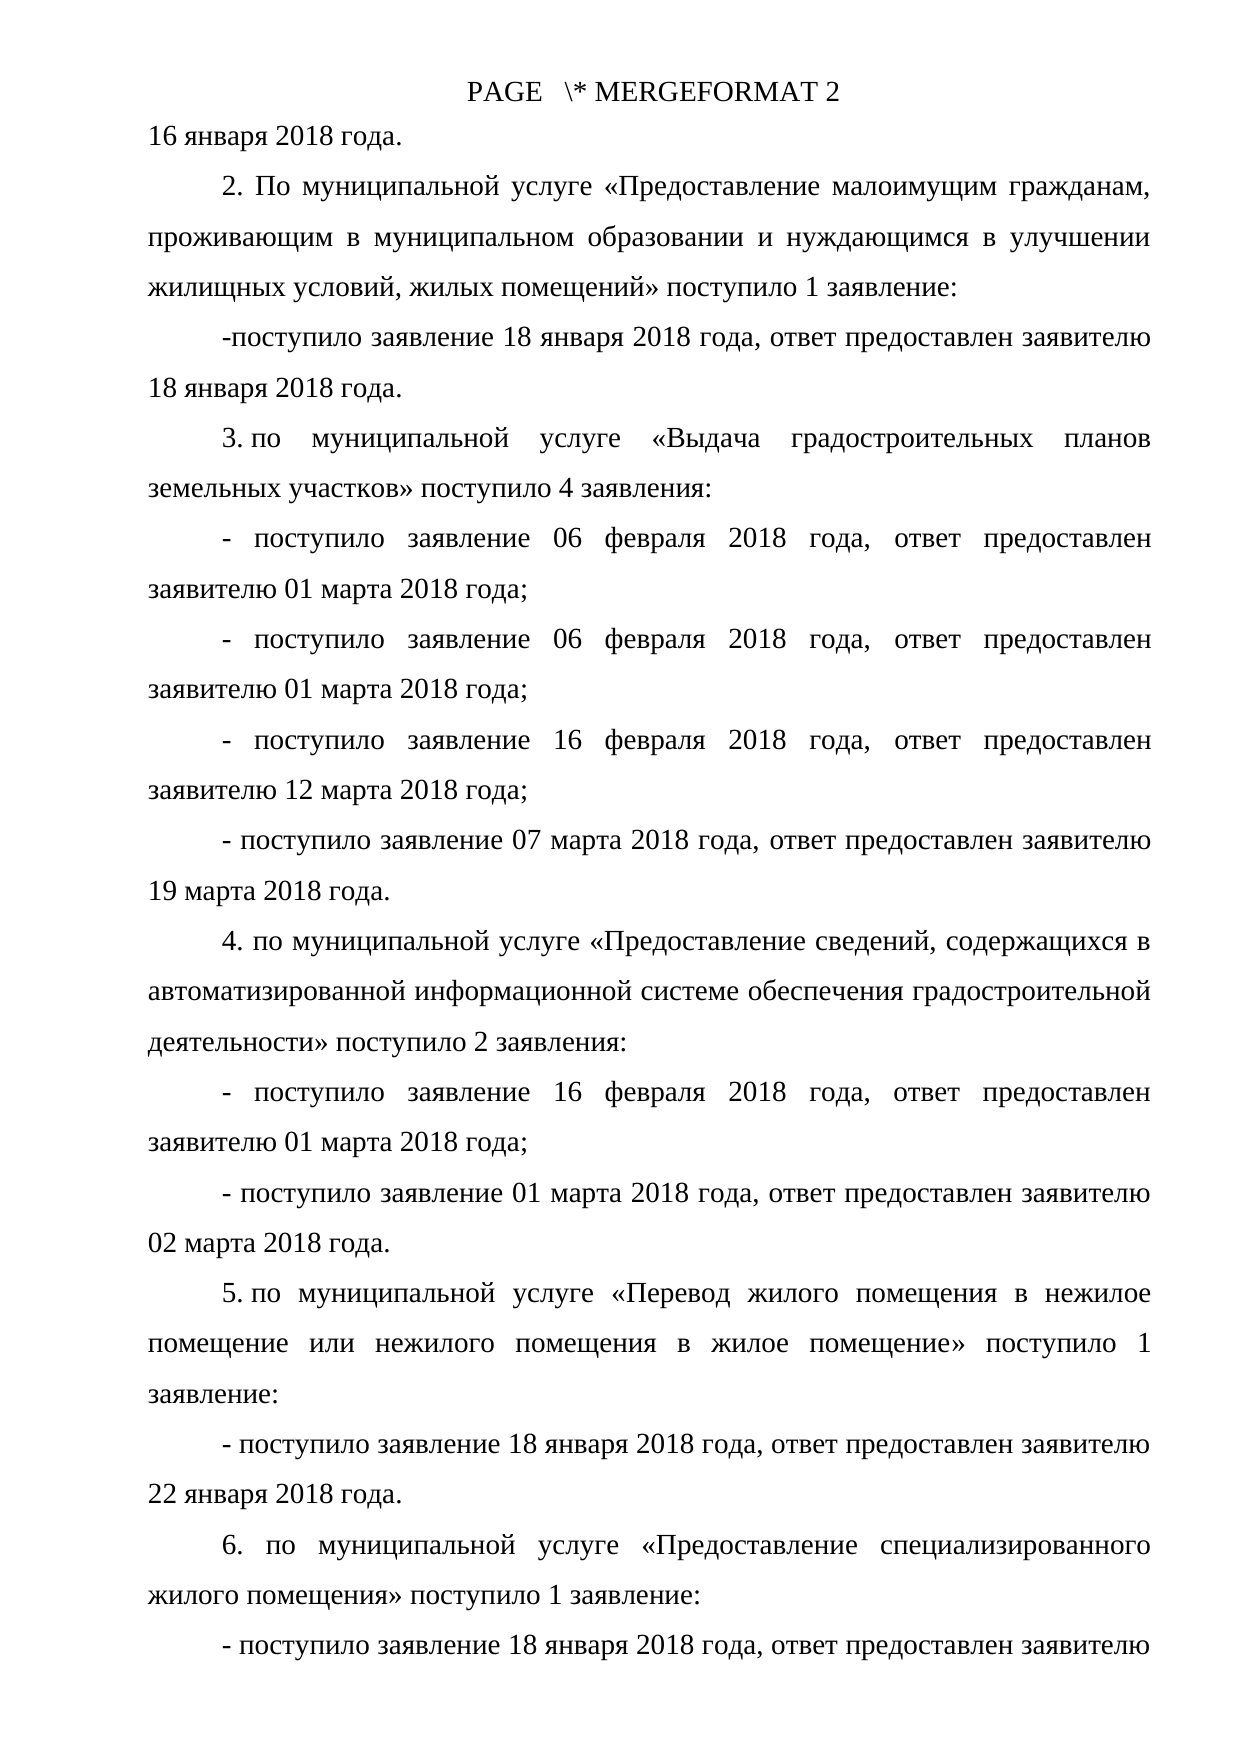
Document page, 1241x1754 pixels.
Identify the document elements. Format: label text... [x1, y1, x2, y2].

text - поступило заявление 18 января 2018 года, ответ предоставлен заявителю 22 января 2018 года. [148, 1426, 1152, 1510]
text - поступило заявление 06 февраля 2018 года, ответ предоставлен заявителю 01 марта 2018 года; [148, 621, 1152, 705]
text - поступило заявление 01 марта 2018 года, ответ предоставлен заявителю 02 марта 2018 года. [148, 1175, 1152, 1258]
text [148, 1627, 1152, 1661]
text 3. по муниципальной услуге «Выдача градостроительных планов земельных участков» поступило 4 заявления: [148, 420, 1152, 504]
text 6. по муниципальной услуге «Предоставление специализированного жилого помещения» поступило 1 заявление: [148, 1527, 1152, 1611]
text - поступило заявление 07 марта 2018 года, ответ предоставлен заявителю 19 марта 2018 года. [148, 822, 1152, 906]
text - поступило заявление 06 февраля 2018 года, ответ предоставлен заявителю 01 марта 2018 года; [148, 521, 1152, 604]
text 5. по муниципальной услуге «Перевод жилого помещения в нежилое помещение или нежилого помещения в жилое помещение» поступило 1 заявление: [148, 1275, 1152, 1409]
text - поступило заявление 16 февраля 2018 года, ответ предоставлен заявителю 01 марта 2018 года; [148, 1074, 1152, 1158]
text - поступило заявление 16 февраля 2018 года, ответ предоставлен заявителю 12 марта 2018 года; [148, 722, 1152, 806]
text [148, 118, 1152, 152]
text -поступило заявление 18 января 2018 года, ответ предоставлен заявителю 18 января 2018 года. [148, 319, 1152, 403]
text 2. По муниципальной услуге «Предоставление малоимущим гражданам, проживающим в муниципальном образовании и нуждающимся в улучшении жилищных условий, жилых помещений» поступило 1 заявление: [148, 168, 1152, 303]
text 4. по муниципальной услуге «Предоставление сведений, содержащихся в автоматизированной информационной системе обеспечения градостроительной деятельности» поступило 2 заявления: [148, 923, 1152, 1057]
